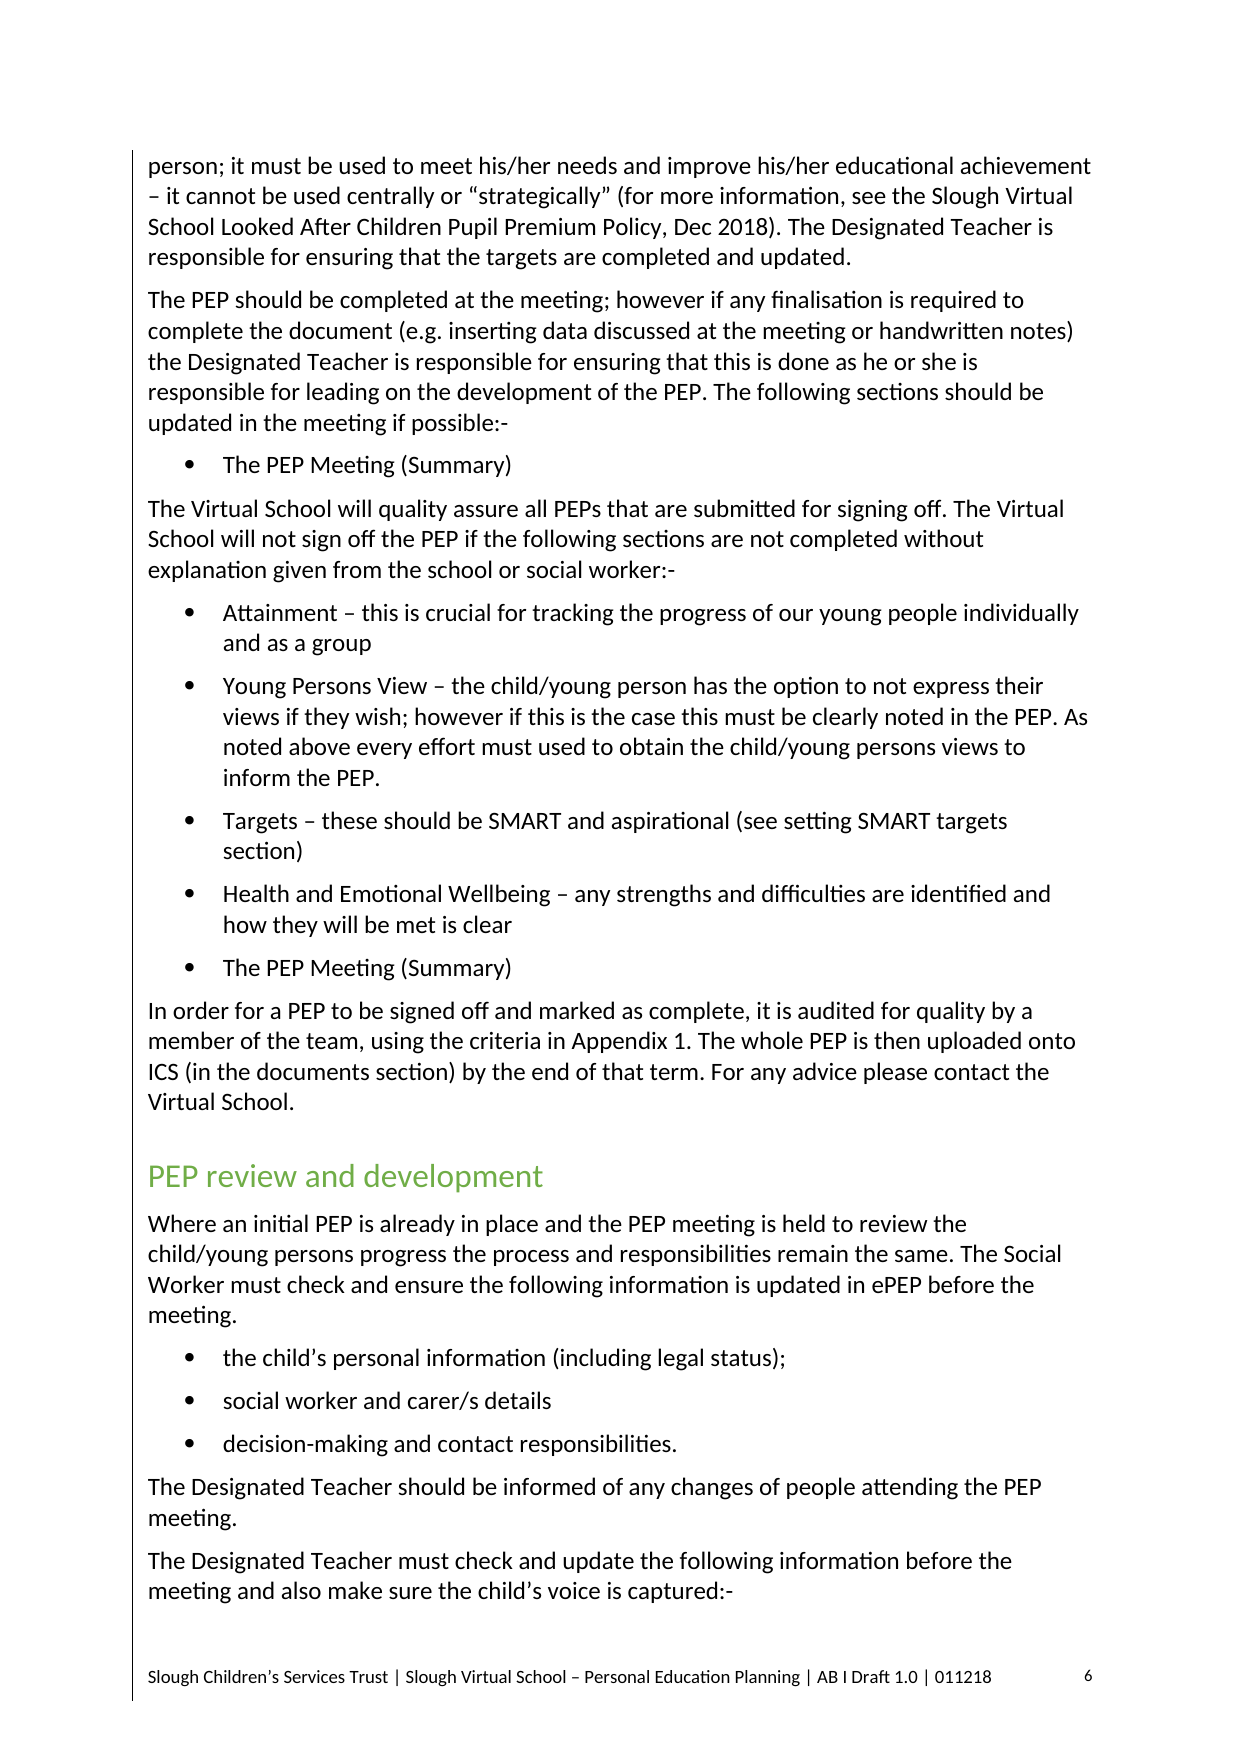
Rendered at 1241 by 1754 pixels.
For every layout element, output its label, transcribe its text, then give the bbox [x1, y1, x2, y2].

subtitle PEP review and development [148, 1154, 1092, 1195]
text Where an initial PEP is already in place and the PEP meeting is held to review the child/young persons progress the process and responsibilities remain the same. The Social Worker must check and ensure the following information is updated in ePEP before the meeting. [148, 1208, 1092, 1330]
text In order for a PEP to be signed off and marked as complete, it is audited for quality by a member of the team, using the criteria in Appendix 1. The whole PEP is then uploaded onto ICS (in the documents section) by the end of that term. For any advice please contact the Virtual School. [148, 995, 1092, 1117]
list The PEP Meeting (Summary) [185, 450, 1092, 480]
list The PEP Meeting (Summary) [185, 952, 1092, 982]
text The Designated Teacher should be informed of any changes of people attending the PEP meeting. [148, 1471, 1092, 1532]
list Attainment – this is crucial for tracking the progress of our young people individually and as a group [185, 597, 1092, 658]
text The Designated Teacher must check and update the following information before the meeting and also make sure the child’s voice is captured:- [148, 1545, 1092, 1606]
list the child’s personal information (including legal status); [185, 1342, 1092, 1373]
list decision-making and contact responsibilities. [185, 1428, 1092, 1459]
list Targets – these should be SMART and aspirational (see setting SMART targets section) [185, 805, 1092, 866]
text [148, 150, 1092, 272]
text The PEP should be completed at the meeting; however if any finalisation is required to complete the document (e.g. inserting data discussed at the meeting or handwritten notes) the Designated Teacher is responsible for ensuring that this is done as he or she is responsible for leading on the development of the PEP. The following sections should be updated in the meeting if possible:- [148, 284, 1092, 437]
list Health and Emotional Wellbeing – any strengths and difficulties are identified and how they will be met is clear [185, 878, 1092, 939]
list social worker and carer/s details [185, 1385, 1092, 1416]
list Young Persons View – the child/young person has the option to not express their views if they wish; however if this is the case this must be clearly noted in the PEP. As noted above every effort must used to obtain the child/young persons views to inform the PEP. [185, 670, 1092, 792]
text The Virtual School will quality assure all PEPs that are submitted for signing off. The Virtual School will not sign off the PEP if the following sections are not completed without explanation given from the school or social worker:- [148, 493, 1092, 584]
